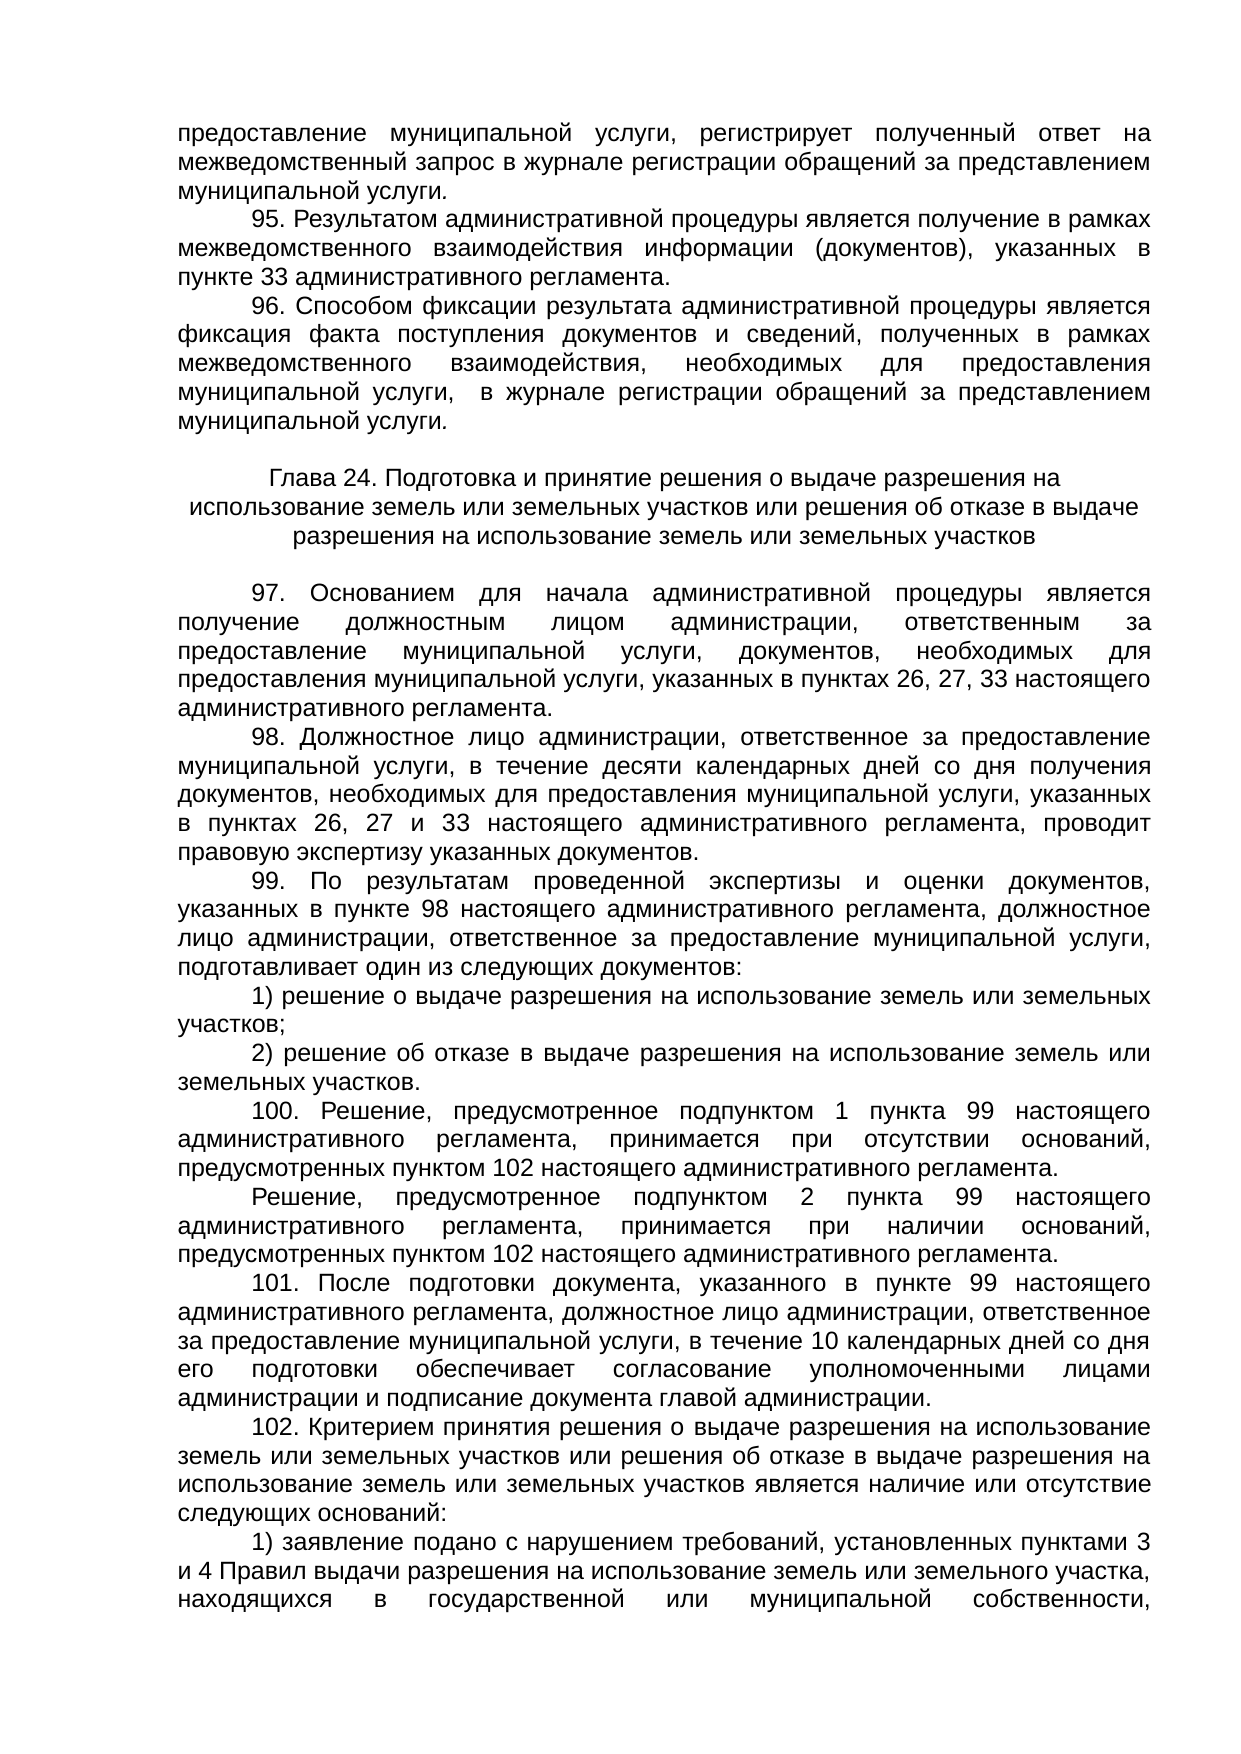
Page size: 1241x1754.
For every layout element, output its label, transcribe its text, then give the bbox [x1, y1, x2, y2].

text 101. После подготовки документа, указанного в пункте 99 настоящего административного регламента, должностное лицо администрации, ответственное за предоставление муниципальной услуги, в течение 10 календарных дней со дня его подготовки обеспечивает согласование уполномоченными лицами администрации и подписание документа главой администрации. [177, 1268, 1152, 1412]
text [177, 1527, 1152, 1613]
text 100. Решение, предусмотренное подпунктом 1 пункта 99 настоящего административного регламента, принимается при отсутствии оснований, предусмотренных пунктом 102 настоящего административного регламента. [177, 1096, 1152, 1182]
text 1) решение о выдаче разрешения на использование земель или земельных участков; [177, 981, 1152, 1038]
text Решение, предусмотренное подпунктом 2 пункта 99 настоящего административного регламента, принимается при наличии оснований, предусмотренных пунктом 102 настоящего административного регламента. [177, 1182, 1152, 1268]
text 96. Способом фиксации результата административной процедуры является фиксация факта поступления документов и сведений, полученных в рамках межведомственного взаимодействия, необходимых для предоставления муниципальной услуги, в журнале регистрации обращений за представлением муниципальной услуги. [177, 291, 1152, 434]
text 98. Должностное лицо администрации, ответственное за предоставление муниципальной услуги, в течение десяти календарных дней со дня получения документов, необходимых для предоставления муниципальной услуги, указанных в пунктах 26, 27 и 33 настоящего административного регламента, проводит правовую экспертизу указанных документов. [177, 722, 1152, 866]
text 95. Результатом административной процедуры является получение в рамках межведомственного взаимодействия информации (документов), указанных в пункте 33 административного регламента. [177, 204, 1152, 291]
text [177, 118, 1152, 204]
text 102. Критерием принятия решения о выдаче разрешения на использование земель или земельных участков или решения об отказе в выдаче разрешения на использование земель или земельных участков является наличие или отсутствие следующих оснований: [177, 1412, 1152, 1527]
text 99. По результатам проведенной экспертизы и оценки документов, указанных в пункте 98 настоящего административного регламента, должностное лицо администрации, ответственное за предоставление муниципальной услуги, подготавливает один из следующих документов: [177, 866, 1152, 981]
text 2) решение об отказе в выдаче разрешения на использование земель или земельных участков. [177, 1038, 1152, 1096]
text Глава 24. Подготовка и принятие решения о выдаче разрешения на использование земель или земельных участков или решения об отказе в выдаче разрешения на использование земель или земельных участков [177, 463, 1152, 549]
text 97. Основанием для начала административной процедуры является получение должностным лицом администрации, ответственным за предоставление муниципальной услуги, документов, необходимых для предоставления муниципальной услуги, указанных в пунктах 26, 27, 33 настоящего административного регламента. [177, 578, 1152, 722]
